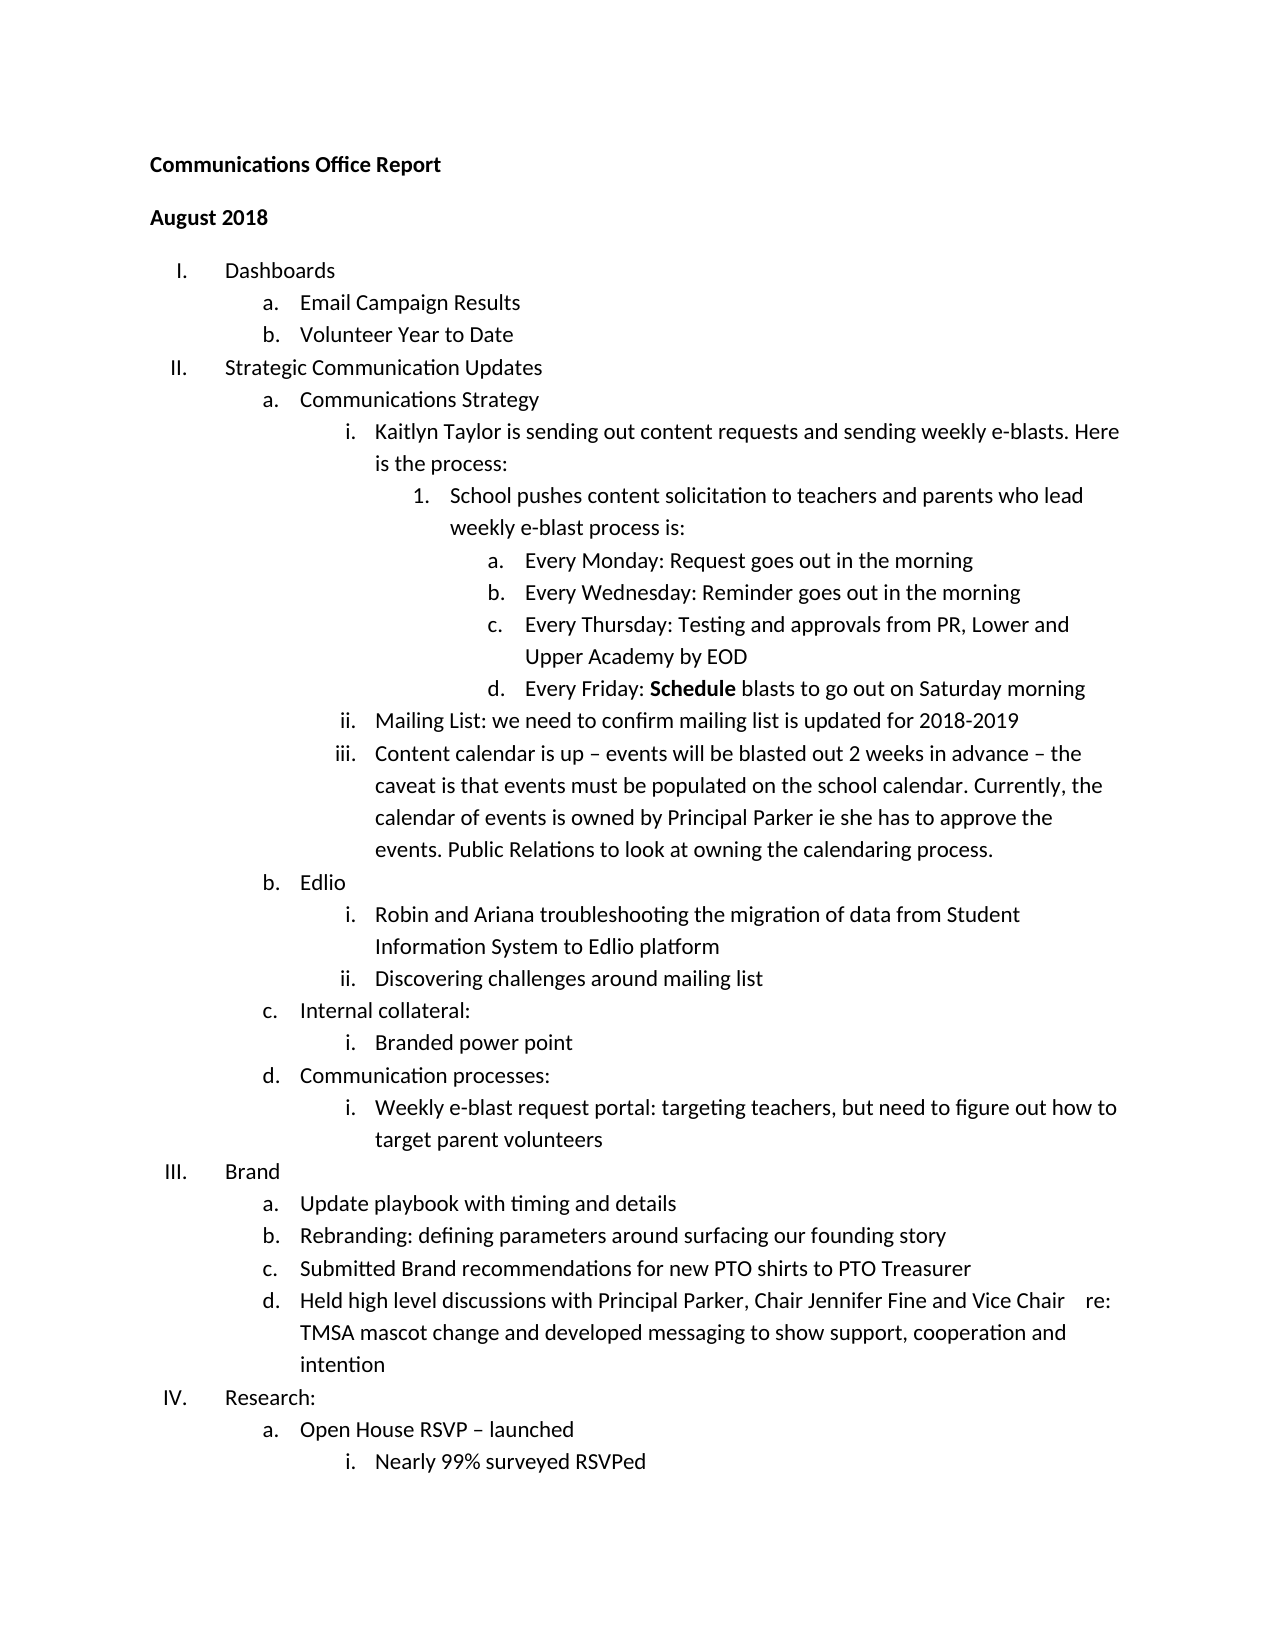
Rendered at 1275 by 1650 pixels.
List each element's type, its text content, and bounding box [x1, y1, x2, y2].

list Every Thursday: Testing and approvals from PR, Lower and Upper Academy by EOD [487, 610, 1125, 670]
text Communications Office Report [150, 150, 1125, 178]
list Communications Strategy [262, 385, 1125, 413]
list Update playbook with timing and details [262, 1189, 1125, 1217]
list Robin and Ariana troubleshooting the migration of data from Student Information System to Edlio platform [356, 900, 1125, 960]
list Mailing List: we need to confirm mailing list is updated for 2018-2019 [356, 707, 1125, 735]
list Email Campaign Results [262, 288, 1125, 316]
list Open House RSVP – launched [262, 1415, 1125, 1443]
list Branded power point [356, 1028, 1125, 1057]
list School pushes content solicitation to teachers and parents who lead weekly e-blast process is: [412, 481, 1125, 542]
list Volunteer Year to Date [262, 320, 1125, 348]
list Weekly e-blast request portal: targeting teachers, but need to figure out how to target parent volunteers [356, 1093, 1125, 1153]
list Discovering challenges around mailing list [356, 964, 1125, 992]
list Brand [187, 1157, 1125, 1185]
list Communication processes: [262, 1061, 1125, 1089]
list Internal collateral: [262, 996, 1125, 1024]
list Edlio [262, 868, 1125, 896]
list Submitted Brand recommendations for new PTO shirts to PTO Treasurer [262, 1254, 1125, 1282]
list Dashboards [187, 256, 1125, 284]
list Rebranding: defining parameters around surfacing our founding story [262, 1222, 1125, 1250]
list Kaitlyn Taylor is sending out content requests and sending weekly e-blasts. Here is the process: [356, 417, 1125, 477]
list Content calendar is up – events will be blasted out 2 weeks in advance – the caveat is that events must be populated on the school calendar. Currently, the calendar of events is owned by Principal Parker ie she has to approve the events. Public Relations to look at owning the calendaring process. [356, 739, 1125, 863]
list Held high level discussions with Principal Parker, Chair Jennifer Fine and Vice Chair re: TMSA mascot change and developed messaging to show support, cooperation and intention [262, 1286, 1125, 1378]
list Every Wednesday: Reminder goes out in the morning [487, 578, 1125, 606]
list Nearly 99% surveyed RSVPed [356, 1447, 1125, 1475]
list Every Monday: Request goes out in the morning [487, 546, 1125, 574]
list Research: [187, 1383, 1125, 1411]
text August 2018 [150, 203, 1125, 231]
list Every Friday: Schedule blasts to go out on Saturday morning [487, 674, 1125, 702]
list Strategic Communication Updates [187, 353, 1125, 381]
